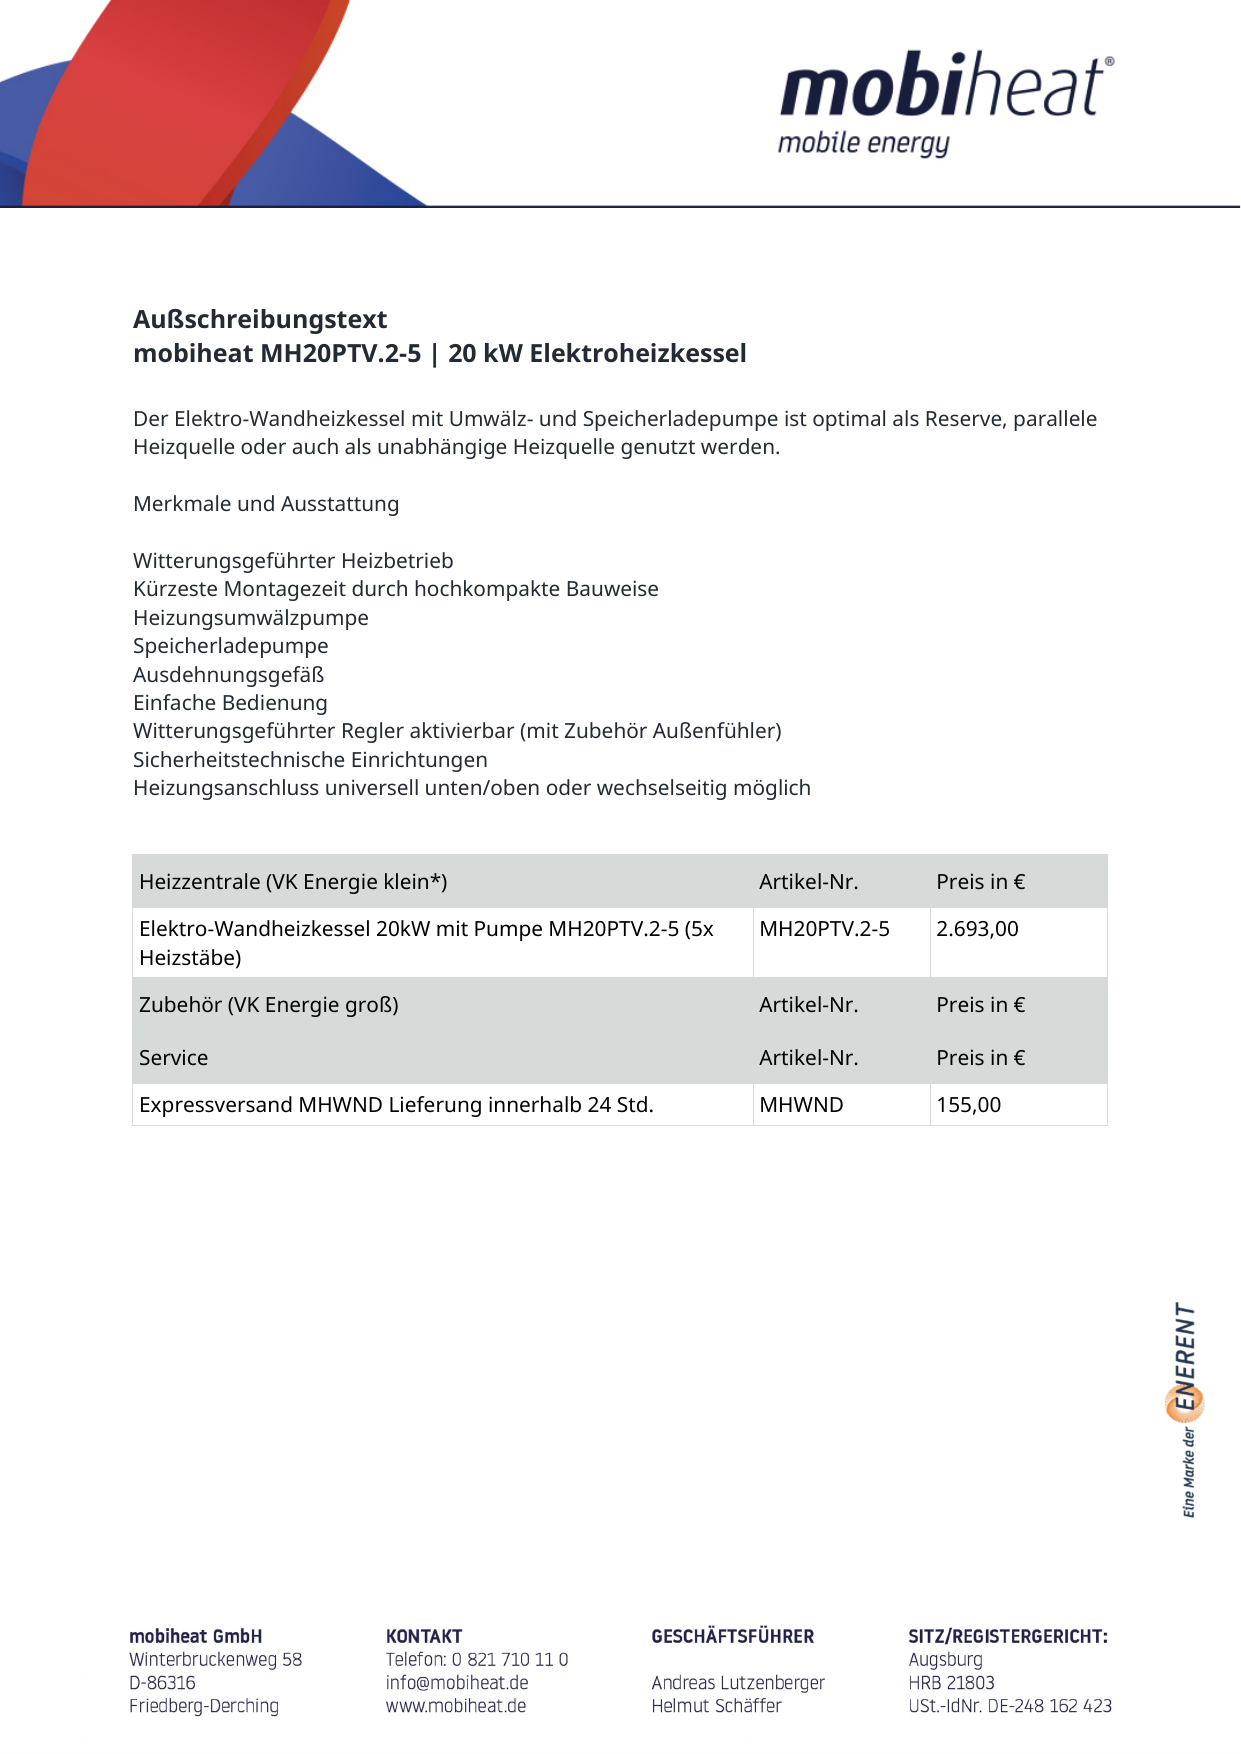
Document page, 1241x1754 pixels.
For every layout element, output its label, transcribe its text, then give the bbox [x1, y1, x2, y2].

table_cell 2.693,00 [931, 908, 1107, 977]
table_header Heizzentrale (VK Energie klein*) [133, 855, 753, 907]
text mobiheat MH20PTV.2-5 | 20 kW Elektroheizkessel [133, 336, 1107, 370]
table_cell Expressversand MHWND Lieferung innerhalb 24 Std. [133, 1084, 753, 1124]
table_cell Zubehör (VK Energie groß) [133, 978, 753, 1030]
text Der Elektro-Wandheizkessel mit Umwälz- und Speicherladepumpe ist optimal als Reserve, parallele Heizquelle oder auch als unabhängige Heizquelle genutzt werden. Merkmale und Ausstattung Witterungsgeführter Heizbetrieb Kürzeste Montagezeit durch hochkompakte Bauweise Heizungsumwälzpumpe Speicherladepumpe Ausdehnungsgefäß Einfache Bedienung Witterungsgeführter Regler aktivierbar (mit Zubehör Außenfühler) Sicherheitstechnische Einrichtungen Heizungsanschluss universell unten/oben oder wechselseitig möglich [133, 404, 1107, 826]
table_cell MHWND [754, 1084, 930, 1124]
table_cell Artikel-Nr. [754, 1031, 930, 1083]
table_cell 155,00 [931, 1084, 1107, 1124]
table_cell MH20PTV.2-5 [754, 908, 930, 977]
table_header Artikel-Nr. [754, 855, 930, 907]
table_cell Preis in € [931, 1031, 1107, 1083]
picture [1, 1618, 1241, 1754]
text Außschreibungstext [133, 267, 1107, 336]
table_cell Artikel-Nr. [754, 978, 930, 1030]
picture [0, 0, 1241, 208]
picture [1163, 1301, 1206, 1520]
table_cell Elektro-Wandheizkessel 20kW mit Pumpe MH20PTV.2-5 (5x Heizstäbe) [133, 908, 753, 977]
table_cell Preis in € [931, 978, 1107, 1030]
table_header Preis in € [931, 855, 1107, 907]
table_cell Service [133, 1031, 753, 1083]
